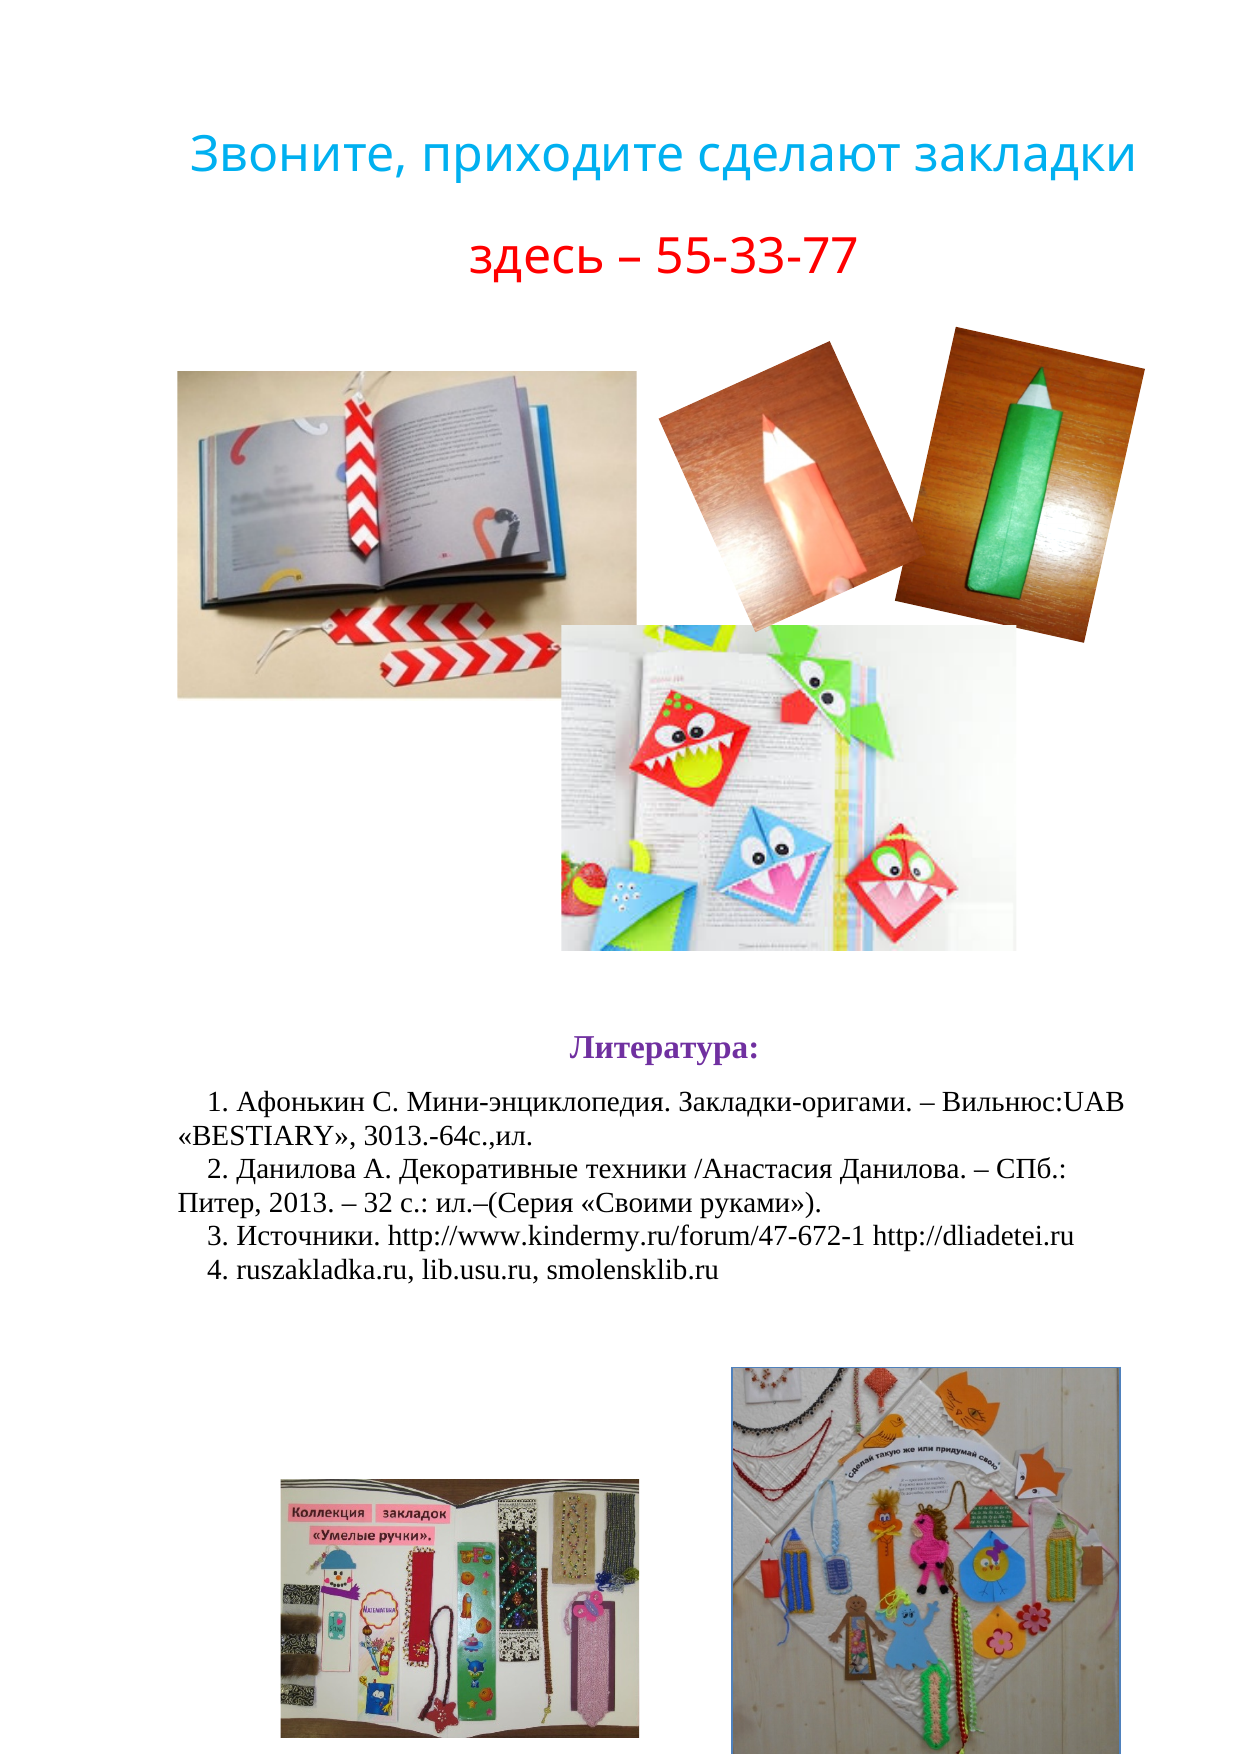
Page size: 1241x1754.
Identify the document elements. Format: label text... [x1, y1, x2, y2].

list ruszakladka.ru, lib.usu.ru, smolensklib.ru [177, 1252, 1152, 1286]
picture [177, 326, 1145, 951]
list Источники. http://www.kindermy.ru/forum/47-672-1 http://dliadetei.ru [177, 1218, 1152, 1252]
picture [733, 1368, 1119, 1754]
picture [280, 1479, 640, 1738]
list Данилова А. Декоративные техники /Анастасия Данилова. – СПб.: Питер, 2013. – 32 с.: ил.–(Серия «Своими руками»). [177, 1151, 1152, 1218]
text Литература: [177, 1027, 1152, 1065]
text Звоните, приходите сделают закладки здесь – 55-33-77 [177, 118, 1152, 288]
list Афонькин С. Мини-энциклопедия. Закладки-оригами. – Вильнюс:UAB «BESTIARY», 3013.-64с.,ил. [177, 1084, 1152, 1151]
